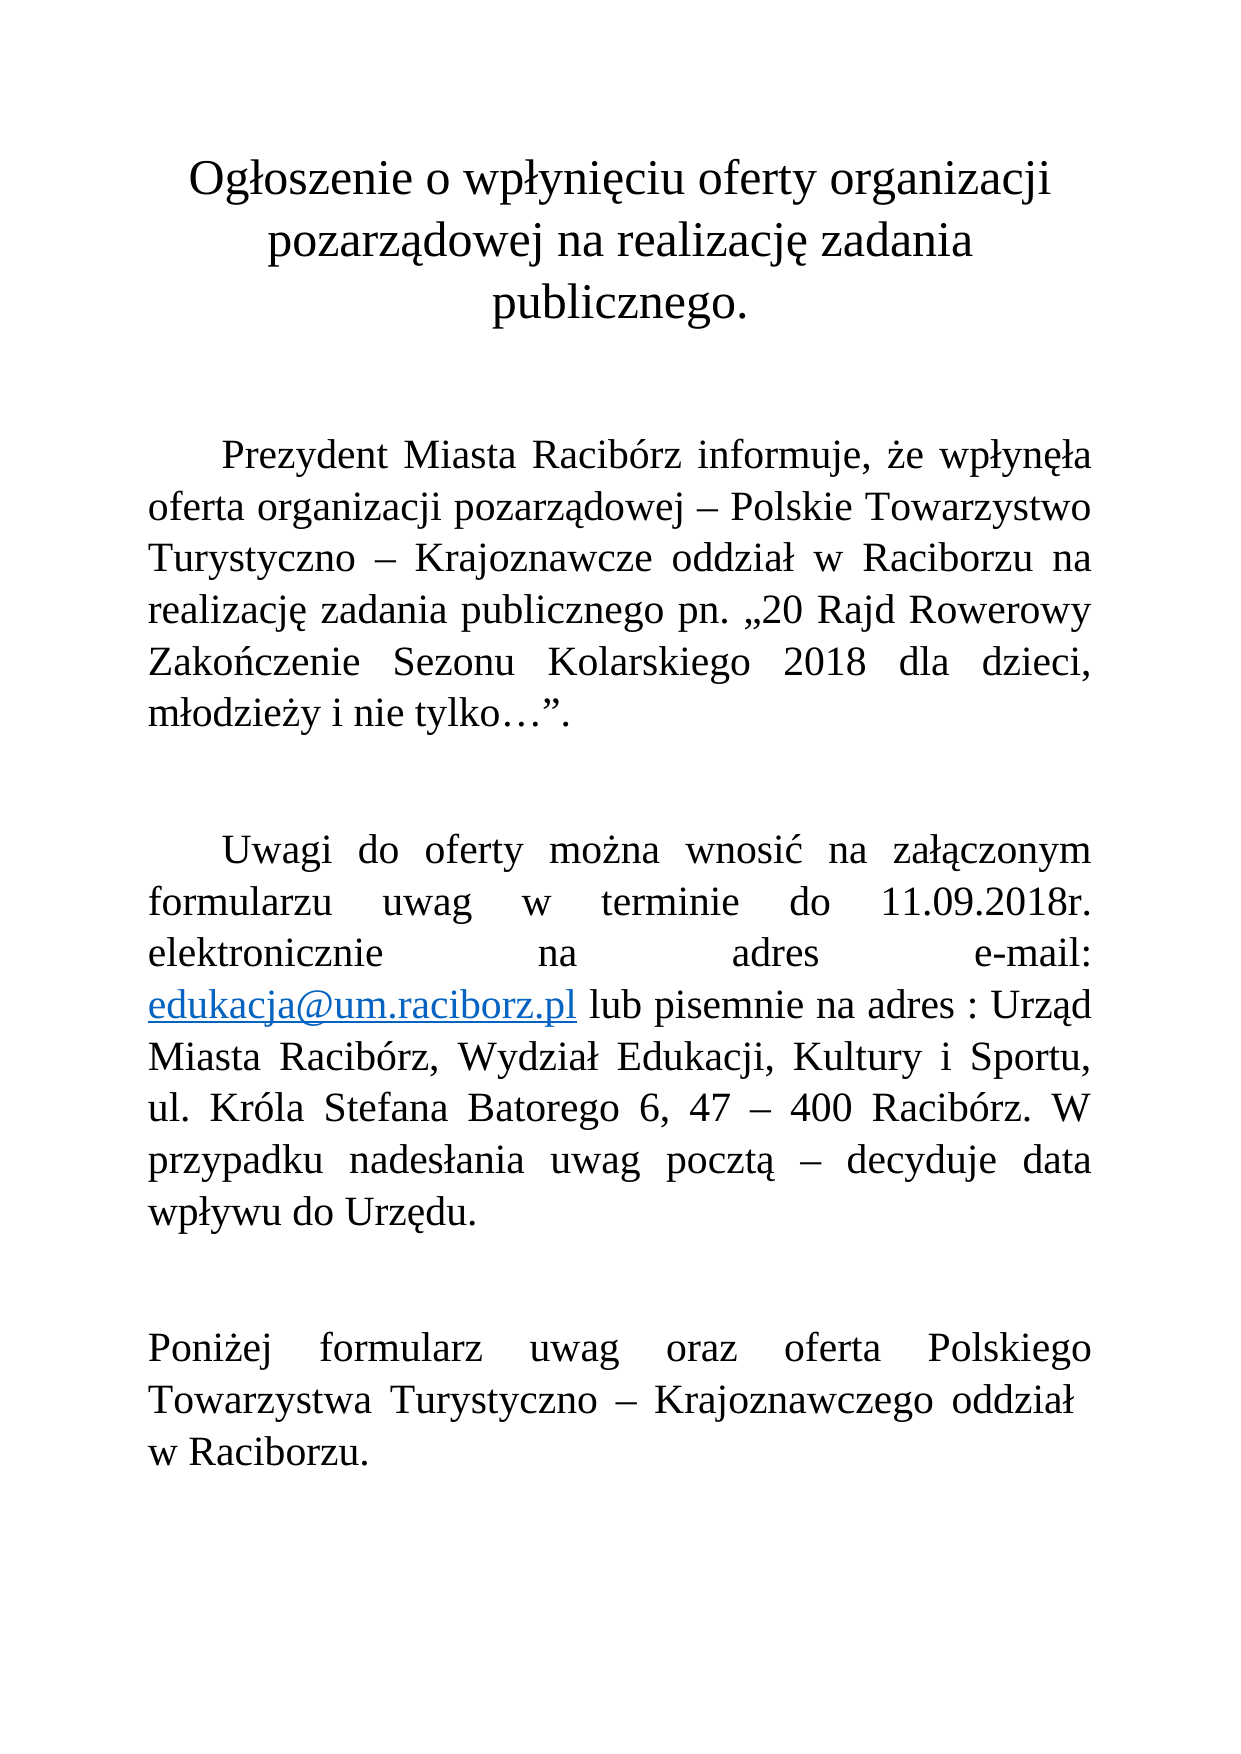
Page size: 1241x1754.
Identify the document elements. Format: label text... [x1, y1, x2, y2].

text Poniżej formularz uwag oraz oferta Polskiego Towarzystwa Turystyczno – Krajoznawczego oddział w Raciborzu. [148, 1323, 1093, 1474]
text Uwagi do oferty można wnosić na załączonym formularzu uwag w terminie do 11.09.2018r. elektronicznie na adres e-mail: edukacja@um.raciborz.pl lub pisemnie na adres : Urząd Miasta Racibórz, Wydział Edukacji, Kultury i Sportu, ul. Króla Stefana Batorego 6, 47 – 400 Racibórz. W przypadku nadesłania uwag pocztą – decyduje data wpływu do Urzędu. [148, 824, 1093, 1234]
text Prezydent Miasta Racibórz informuje, że wpłynęła oferta organizacji pozarządowej – Polskie Towarzystwo Turystyczno – Krajoznawcze oddział w Raciborzu na realizację zadania publicznego pn. „20 Rajd Rowerowy Zakończenie Sezonu Kolarskiego 2018 dla dzieci, młodzieży i nie tylko…”. [148, 429, 1093, 736]
text Ogłoszenie o wpłynięciu oferty organizacji pozarządowej na realizację zadania publicznego. [148, 148, 1093, 329]
